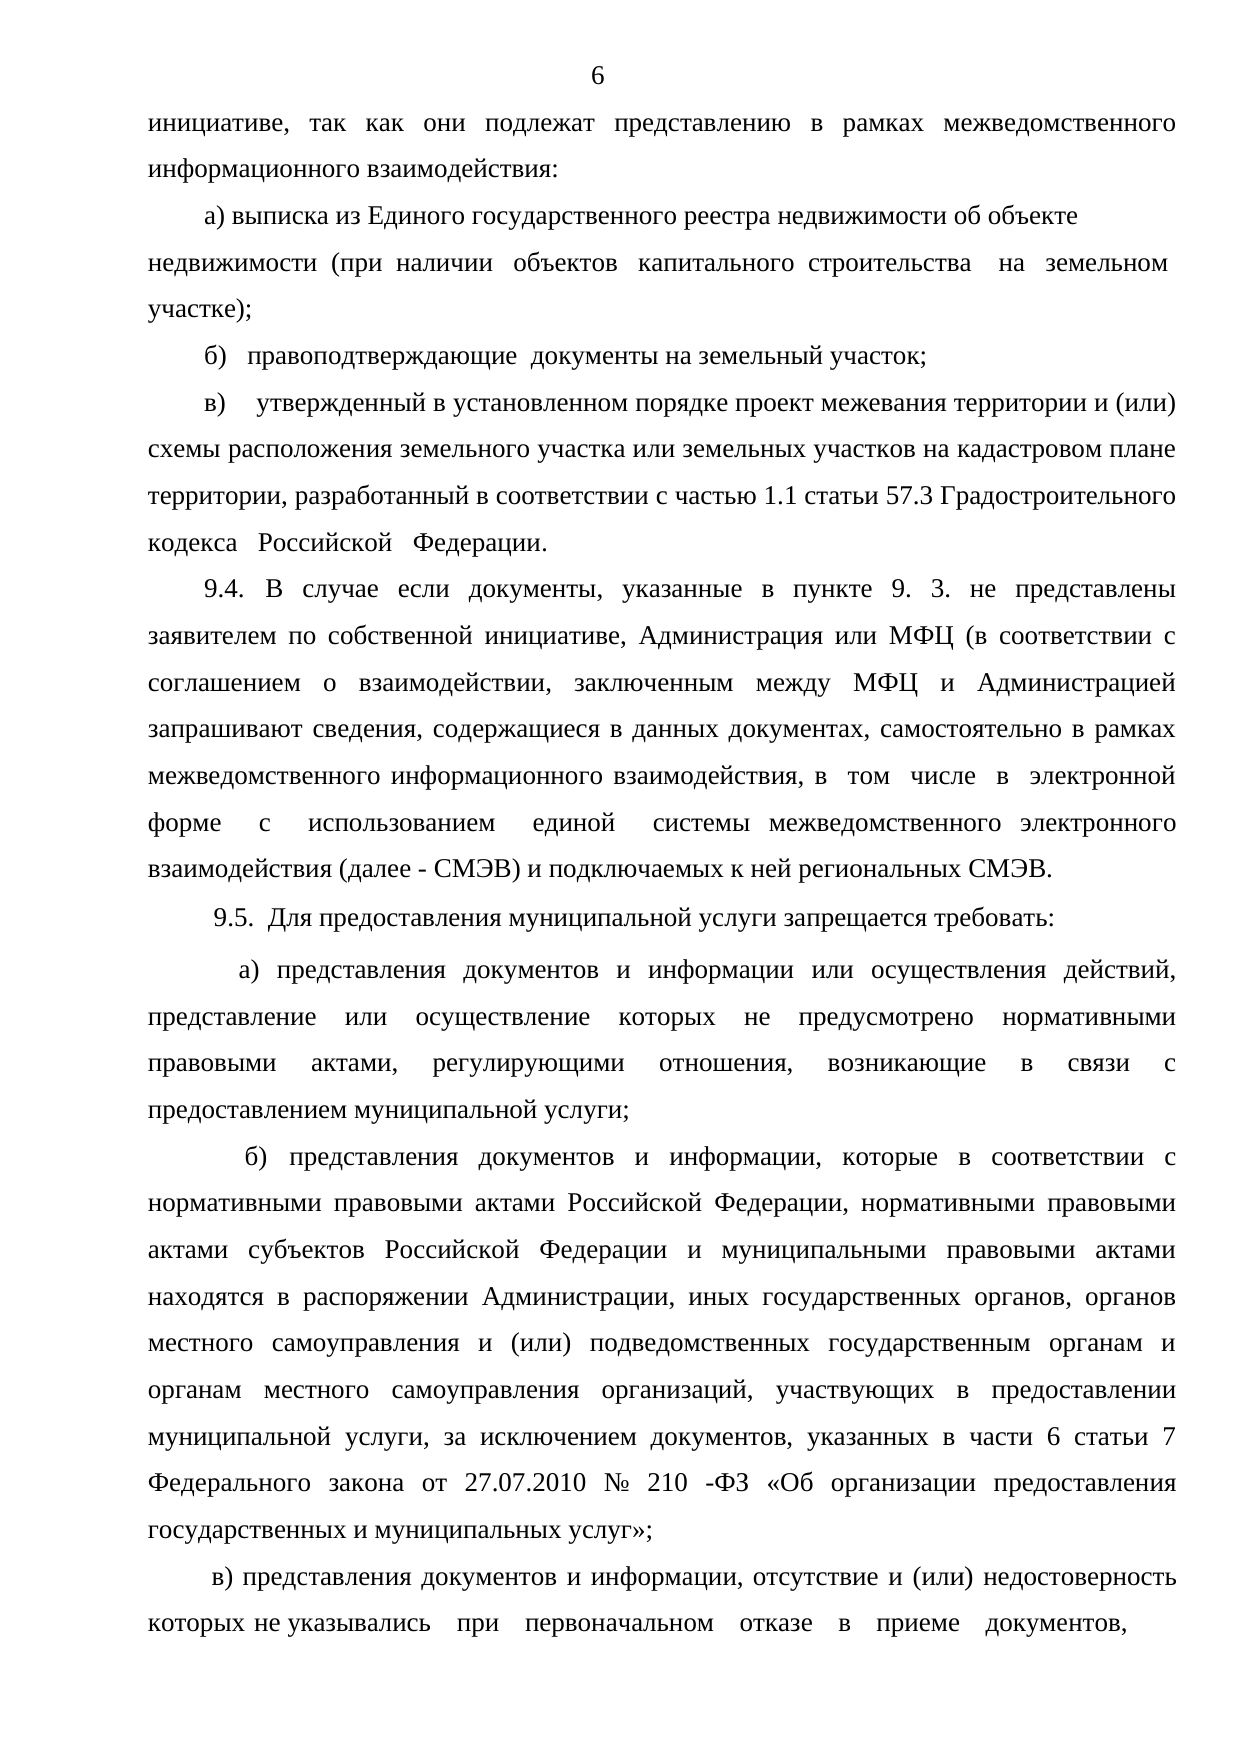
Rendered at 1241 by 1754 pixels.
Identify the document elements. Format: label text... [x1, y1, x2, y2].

text участке); [148, 292, 1177, 323]
text недвижимости (при наличии объектов капитального строительства на земельном [148, 246, 1177, 277]
text а) представления документов и информации или осуществления действий, представление или осуществление которых не предусмотрено нормативными правовыми актами, регулирующими отношения, возникающие в связи с предоставлением муниципальной услуги; [148, 953, 1177, 1124]
text в) представления документов и информации, отсутствие и (или) недостоверность которых не указывались при первоначальном отказе в приеме документов, [148, 1559, 1177, 1637]
text 9.4. В случае если документы, указанные в пункте 9. 3. не представлены заявителем по собственной инициативе, Администрация или МФЦ (в соответствии с соглашением о взаимодействии, заключенным между МФЦ и Администрацией запрашивают сведения, содержащиеся в данных документах, самостоятельно в рамках межведомственного информационного взаимодействия, в том числе в электронной форме с использованием единой системы межведомственного электронного взаимодействия (далее - СМЭВ) и подключаемых к ней региональных СМЭВ. [148, 572, 1177, 883]
text в) утвержденный в установленном порядке проект межевания территории и (или) схемы расположения земельного участка или земельных участков на кадастровом плане территории, разработанный в соответствии с частью 1.1 статьи 57.3 Градостроительного кодекса Российской Федерации. [148, 386, 1177, 557]
text б) правоподтверждающие документы на земельный участок; [148, 339, 1177, 370]
text инициативе, так как они подлежат представлению в рамках межведомственного информационного взаимодействия: [148, 106, 1177, 183]
text 6 [591, 59, 1177, 90]
text б) представления документов и информации, которые в соответствии с нормативными правовыми актами Российской Федерации, нормативными правовыми актами субъектов Российской Федерации и муниципальными правовыми актами находятся в распоряжении Администрации, иных государственных органов, органов местного самоуправления и (или) подведомственных государственным органам и органам местного самоуправления организаций, участвующих в предоставлении муниципальной услуги, за исключением документов, указанных в части 6 статьи 7 Федерального закона от 27.07.2010 № 210 -ФЗ «Об организации предоставления государственных и муниципальных услуг»; [148, 1139, 1177, 1544]
text а) выписка из Единого государственного реестра недвижимости об объекте [148, 199, 1177, 230]
text 9.5. Для предоставления муниципальной услуги запрещается требовать: [207, 904, 1177, 932]
